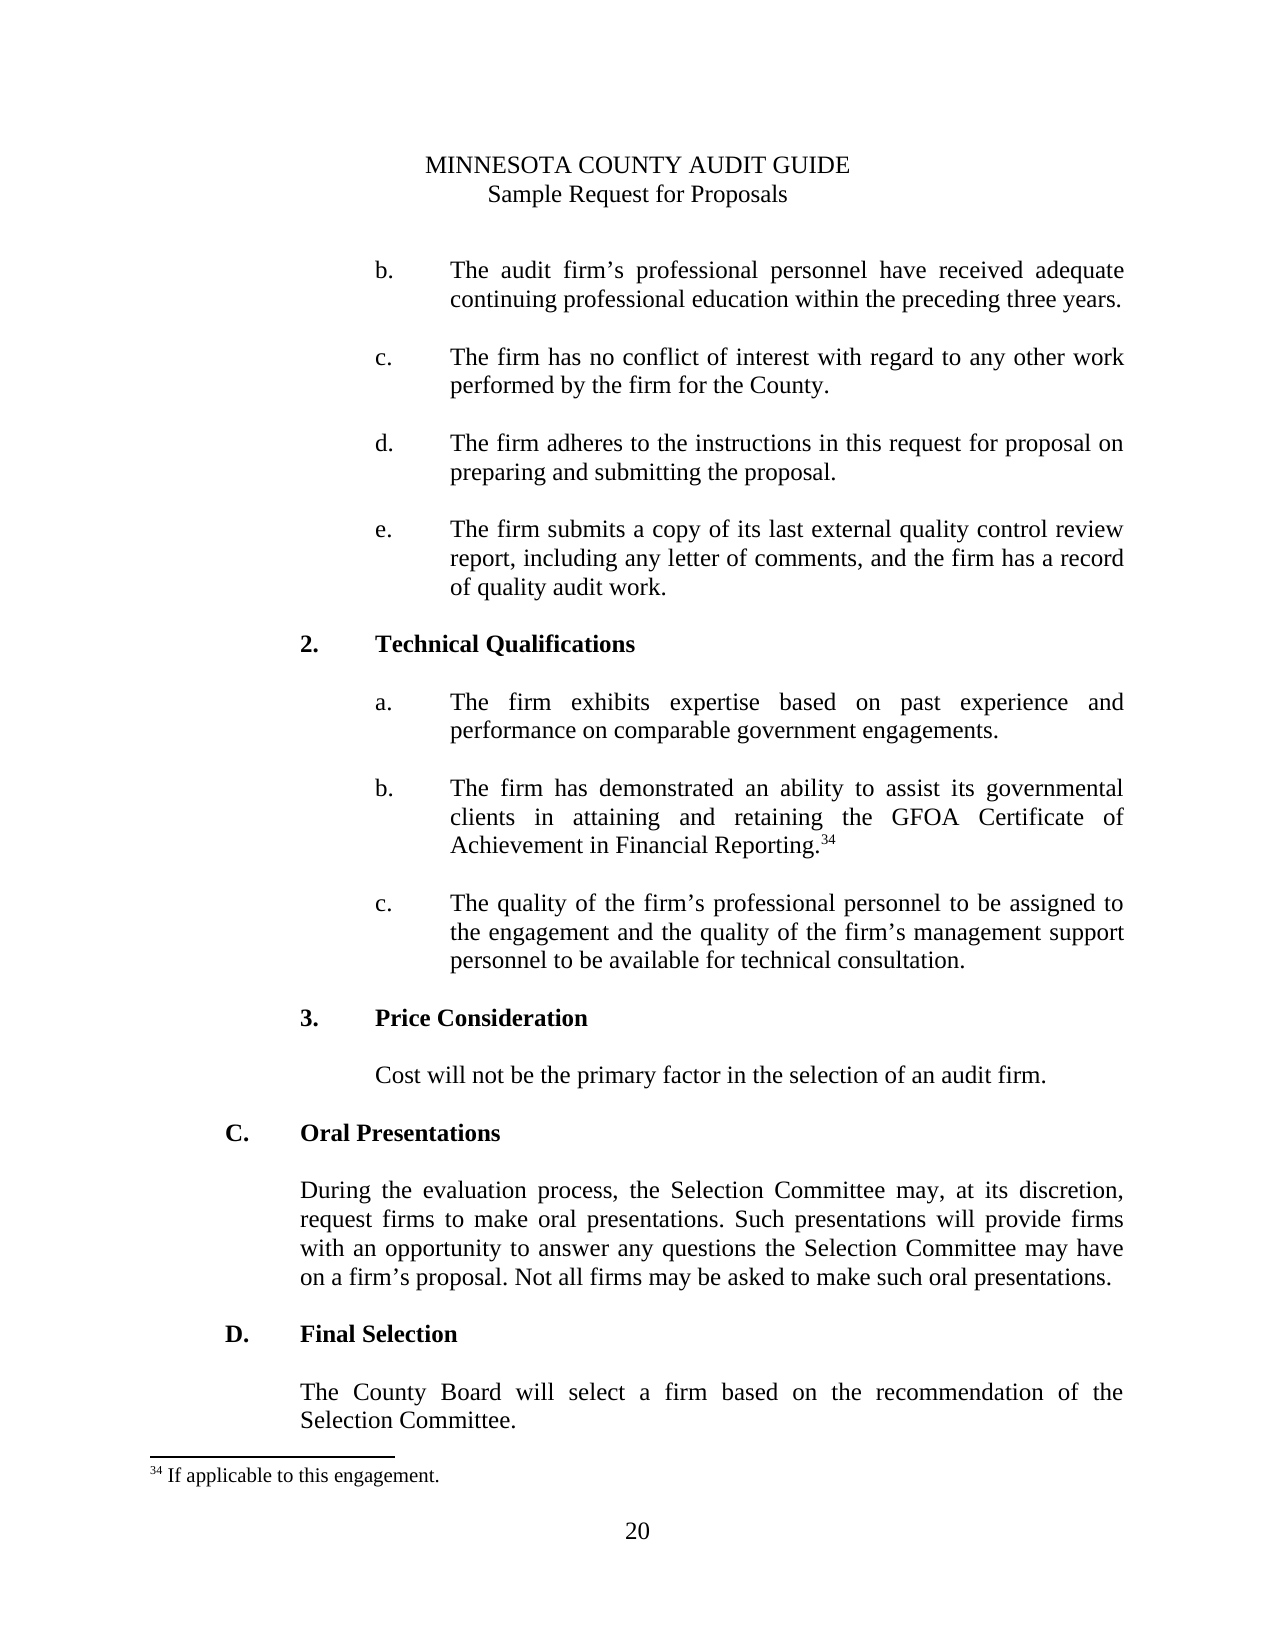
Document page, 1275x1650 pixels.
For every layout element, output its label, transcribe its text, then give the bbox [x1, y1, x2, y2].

list The quality of the firm’s professional personnel to be assigned to the engagement and the quality of the firm’s management support personnel to be available for technical consultation. [375, 888, 1125, 974]
text The County Board will select a firm based on the recommendation of the Selection Committee. [300, 1377, 1125, 1434]
text 3. Price Consideration [150, 1003, 1125, 1032]
text d. The firm adheres to the instructions in this request for proposal on preparing and submitting the proposal. [375, 428, 1125, 486]
text Cost will not be the primary factor in the selection of an audit firm. [150, 1061, 1125, 1089]
list The firm exhibits expertise based on past experience and performance on comparable government engagements. [375, 687, 1125, 744]
text 2. Technical Qualifications [150, 629, 1125, 658]
text C. Oral Presentations [150, 1118, 1125, 1147]
text b. The firm has demonstrated an ability to assist its governmental clients in attaining and retaining the GFOA Certificate of Achievement in Financial Reporting. [150, 773, 1125, 859]
text c. The firm has no conflict of interest with regard to any other work performed by the firm for the County. [375, 342, 1125, 399]
list The audit firm’s professional personnel have received adequate continuing professional education within the preceding three years. [375, 256, 1125, 313]
text During the evaluation process, the Selection Committee may, at its discretion, request firms to make oral presentations. Such presentations will provide firms with an opportunity to answer any questions the Selection Committee may have on a firm’s proposal. Not all firms may be asked to make such oral presentations. [300, 1176, 1125, 1291]
text D. Final Selection [150, 1319, 1125, 1348]
text e. The firm submits a copy of its last external quality control review report, including any letter of comments, and the firm has a record of quality audit work. [375, 514, 1125, 601]
